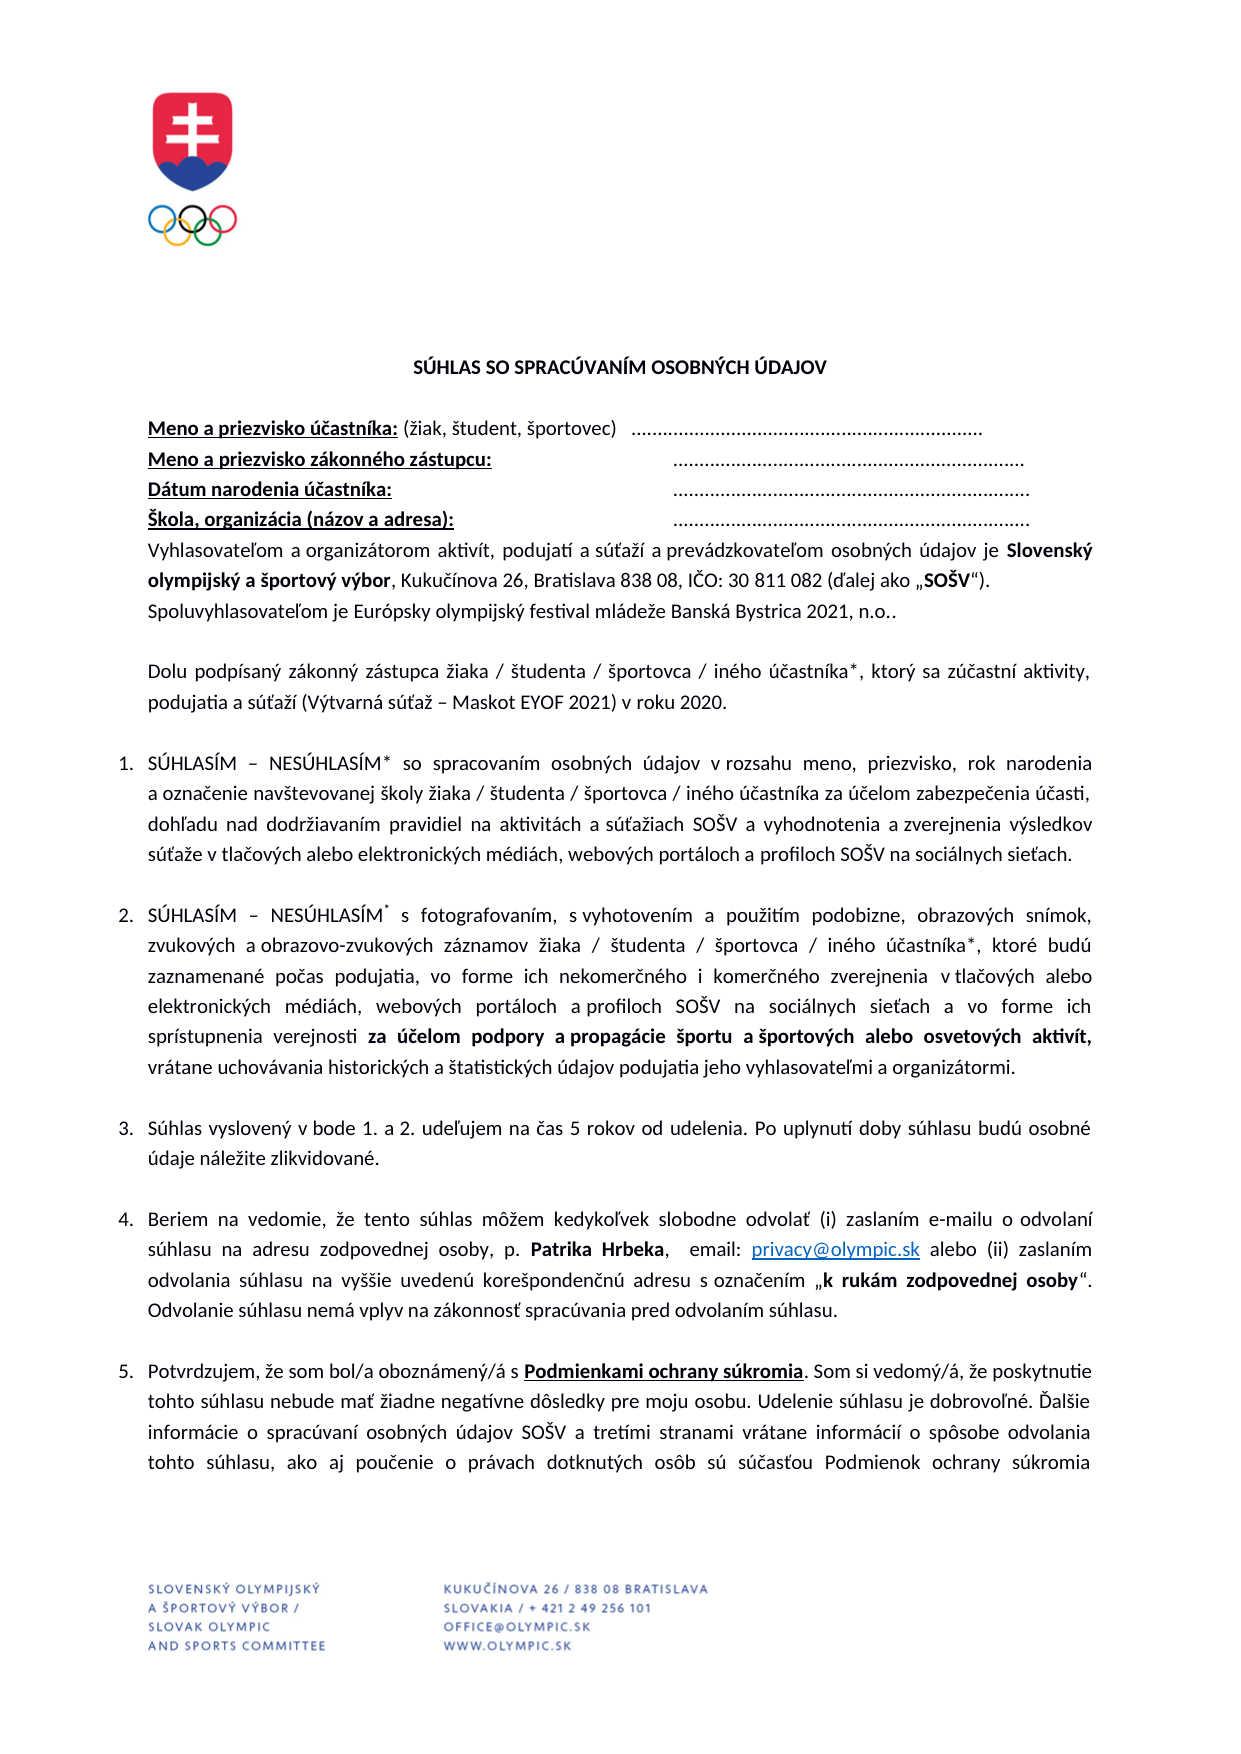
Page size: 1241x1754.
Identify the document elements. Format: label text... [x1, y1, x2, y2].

text Meno a priezvisko účastníka: (žiak, študent, športovec) ................................................................... [148, 415, 1092, 441]
text SÚHLAS SO SPRACÚVANÍM OSOBNÝCH ÚDAJOV [148, 354, 1092, 380]
text Spoluvyhlasovateľom je Európsky olympijský festival mládeže Banská Bystrica 2021, n.o.. [148, 598, 1092, 623]
text Meno a priezvisko zákonného zástupcu: ................................................................... [148, 446, 1092, 471]
picture [0, 4, 1236, 270]
text Dolu podpísaný zákonný zástupca žiaka / študenta / športovca / iného účastníka*, ktorý sa zúčastní aktivity, podujatia a súťaží (Výtvarná súťaž – Maskot EYOF 2021) v roku 2020. [148, 659, 1092, 714]
text Vyhlasovateľom a organizátorom aktivít, podujatí a súťaží a prevádzkovateľom osobných údajov je Slovenský olympijský a športový výbor, Kukučínova 26, Bratislava 838 08, IČO: 30 811 082 (ďalej ako „SOŠV“). [148, 537, 1092, 593]
list Súhlas vyslovený v bode 1. a 2. udeľujem na čas 5 rokov od udelenia. Po uplynutí doby súhlasu budú osobné údaje náležite zlikvidované. [118, 1115, 1092, 1171]
list Beriem na vedomie, že tento súhlas môžem kedykoľvek slobodne odvolať (i) zaslaním e-mailu o odvolaní súhlasu na adresu zodpovednej osoby, p. Patrika Hrbeka, email: privacy@olympic.sk alebo (ii) zaslaním odvolania súhlasu na vyššie uvedenú korešpondenčnú adresu s označením „k rukám zodpovednej osoby“. Odvolanie súhlasu nemá vplyv na zákonnosť spracúvania pred odvolaním súhlasu. [118, 1206, 1092, 1323]
picture [0, 1526, 1236, 1736]
list SÚHLASÍM – NESÚHLASÍM* so spracovaním osobných údajov v rozsahu meno, priezvisko, rok narodenia a označenie navštevovanej školy žiaka / študenta / športovca / iného účastníka za účelom zabezpečenia účasti, dohľadu nad dodržiavaním pravidiel na aktivitách a súťažiach SOŠV a vyhodnotenia a zverejnenia výsledkov súťaže v tlačových alebo elektronických médiách, webových portáloch a profiloch SOŠV na sociálnych sieťach. [118, 750, 1092, 867]
text Dátum narodenia účastníka: .................................................................... [148, 476, 1092, 502]
list SÚHLASÍM – NESÚHLASÍM* s fotografovaním, s vyhotovením a použitím podobizne, obrazových snímok, zvukových a obrazovo-zvukových záznamov žiaka / študenta / športovca / iného účastníka*, ktoré budú zaznamenané počas podujatia, vo forme ich nekomerčného i komerčného zverejnenia v tlačových alebo elektronických médiách, webových portáloch a profiloch SOŠV na sociálnych sieťach a vo forme ich sprístupnenia verejnosti za účelom podpory a propagácie športu a športových alebo osvetových aktivít, vrátane uchovávania historických a štatistických údajov podujatia jeho vyhlasovateľmi a organizátormi. [118, 902, 1092, 1079]
text Škola, organizácia (názov a adresa): .................................................................... [148, 507, 1092, 532]
